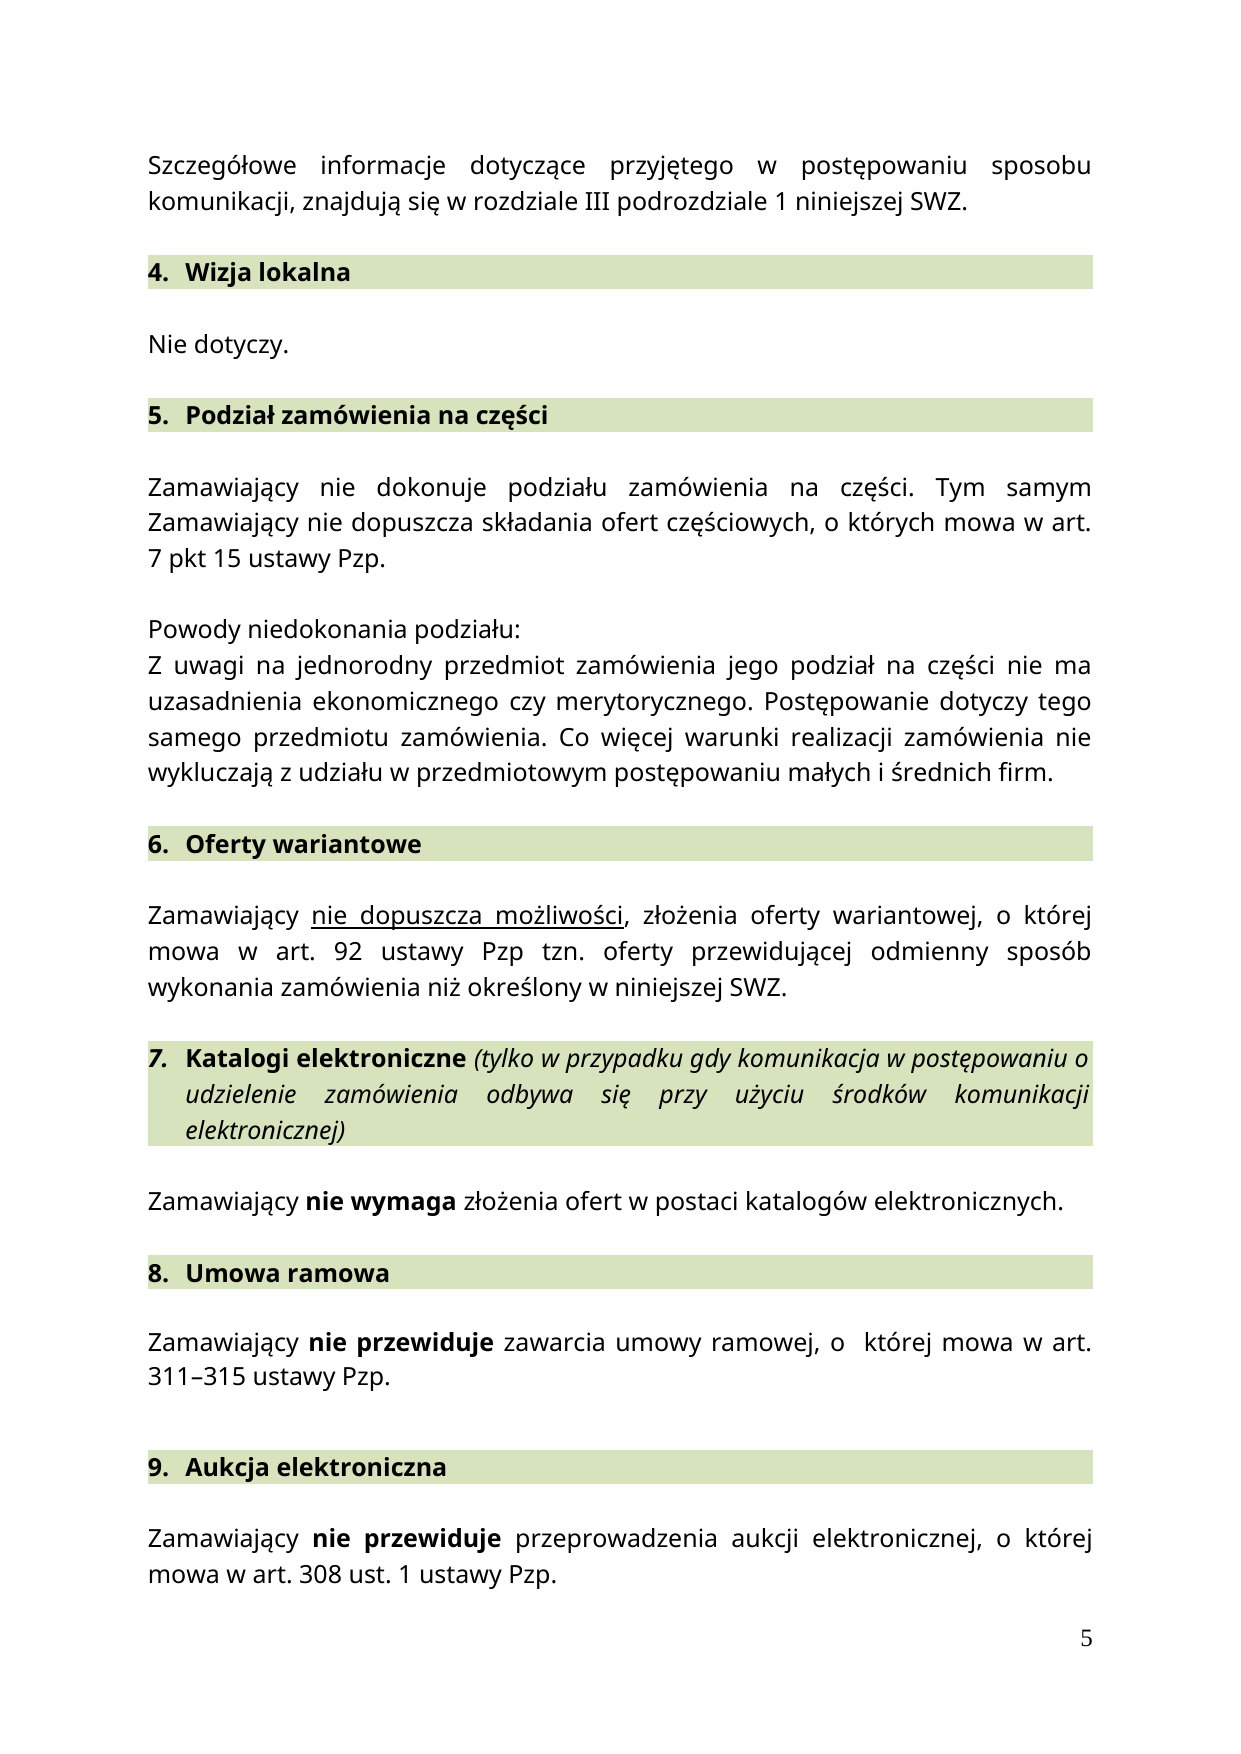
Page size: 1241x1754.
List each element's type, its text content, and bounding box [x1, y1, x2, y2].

text Powody niedokonania podziału: [148, 612, 1093, 646]
text Z uwagi na jednorodny przedmiot zamówienia jego podział na części nie ma uzasadnienia ekonomicznego czy merytorycznego. Postępowanie dotyczy tego samego przedmiotu zamówienia. Co więcej warunki realizacji zamówienia nie wykluczają z udziału w przedmiotowym postępowaniu małych i średnich firm. [148, 648, 1093, 789]
text Zamawiający nie dopuszcza możliwości, złożenia oferty wariantowej, o której mowa w art. 92 ustawy Pzp tzn. oferty przewidującej odmienny sposób wykonania zamówienia niż określony w niniejszej SWZ. [148, 898, 1093, 1003]
list Wizja lokalna [148, 255, 1093, 289]
text Nie dotyczy. [148, 326, 1093, 360]
list Aukcja elektroniczna [148, 1450, 1093, 1484]
list Podział zamówienia na części [148, 398, 1093, 432]
text Zamawiający nie przewiduje zawarcia umowy ramowej, o której mowa w art. 311–315 ustawy Pzp. [148, 1325, 1093, 1393]
text Zamawiający nie wymaga złożenia ofert w postaci katalogów elektronicznych. [148, 1184, 1093, 1218]
text Zamawiający nie dokonuje podziału zamówienia na części. Tym samym Zamawiający nie dopuszcza składania ofert częściowych, o których mowa w art. 7 pkt 15 ustawy Pzp. [148, 469, 1093, 575]
text Zamawiający nie przewiduje przeprowadzenia aukcji elektronicznej, o której mowa w art. 308 ust. 1 ustawy Pzp. [148, 1521, 1093, 1591]
text Szczegółowe informacje dotyczące przyjętego w postępowaniu sposobu komunikacji, znajdują się w rozdziale III podrozdziale 1 niniejszej SWZ. [148, 148, 1093, 217]
list Umowa ramowa [148, 1255, 1093, 1289]
list Katalogi elektroniczne (tylko w przypadku gdy komunikacja w postępowaniu o udzielenie zamówienia odbywa się przy użyciu środków komunikacji elektronicznej) [148, 1041, 1093, 1146]
list Oferty wariantowe [148, 826, 1093, 861]
